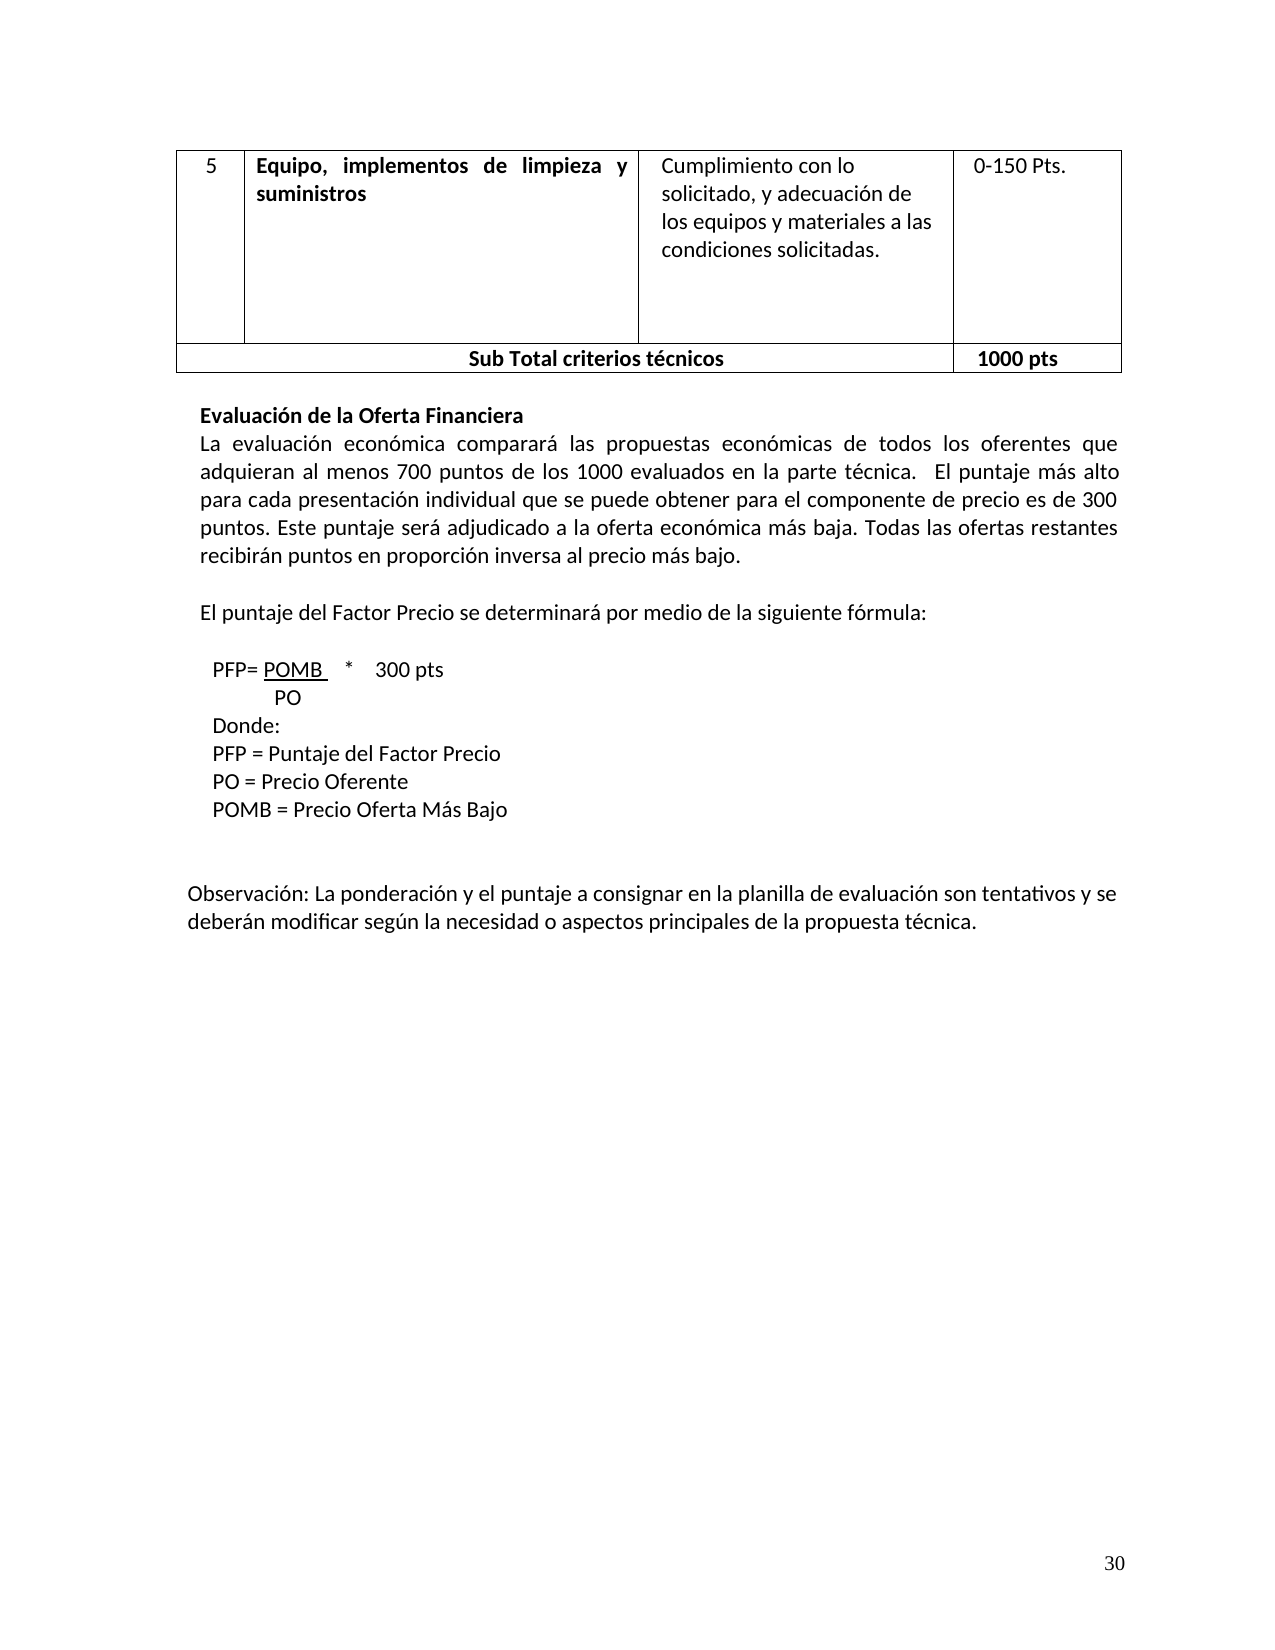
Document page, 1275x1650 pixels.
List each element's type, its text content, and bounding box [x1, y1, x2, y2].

table_cell 0-150 Pts. [954, 151, 1121, 343]
table_cell 1000 pts [954, 344, 1121, 372]
text PO [200, 683, 1125, 711]
text El puntaje del Factor Precio se determinará por medio de la siguiente fórmula: [200, 598, 1125, 626]
text PO = Precio Oferente [200, 767, 1125, 795]
text Observación: La ponderación y el puntaje a consignar en la planilla de evaluación son tentativos y se deberán modificar según la necesidad o aspectos principales de la propuesta técnica. [187, 879, 1125, 936]
text POMB = Precio Oferta Más Bajo [200, 795, 1125, 823]
list Donde: [200, 711, 1125, 739]
table_cell Sub Total criterios técnicos [177, 344, 953, 372]
table_cell 5 [177, 151, 244, 343]
text La evaluación económica comparará las propuestas económicas de todos los oferentes que adquieran al menos 700 puntos de los 1000 evaluados en la parte técnica. El puntaje más alto para cada presentación individual que se puede obtener para el componente de precio es de 300 puntos. Este puntaje será adjudicado a la oferta económica más baja. Todas las ofertas restantes recibirán puntos en proporción inversa al precio más bajo. [200, 429, 1120, 569]
text Evaluación de la Oferta Financiera [200, 401, 1120, 429]
table_cell Cumplimiento con lo solicitado, y adecuación de los equipos y materiales a las condiciones solicitadas. [639, 151, 953, 343]
text PFP = Puntaje del Factor Precio [200, 739, 1125, 767]
table_cell Equipo, implementos de limpieza y suministros [245, 151, 638, 343]
text PFP= POMB * 300 pts [200, 655, 1125, 683]
